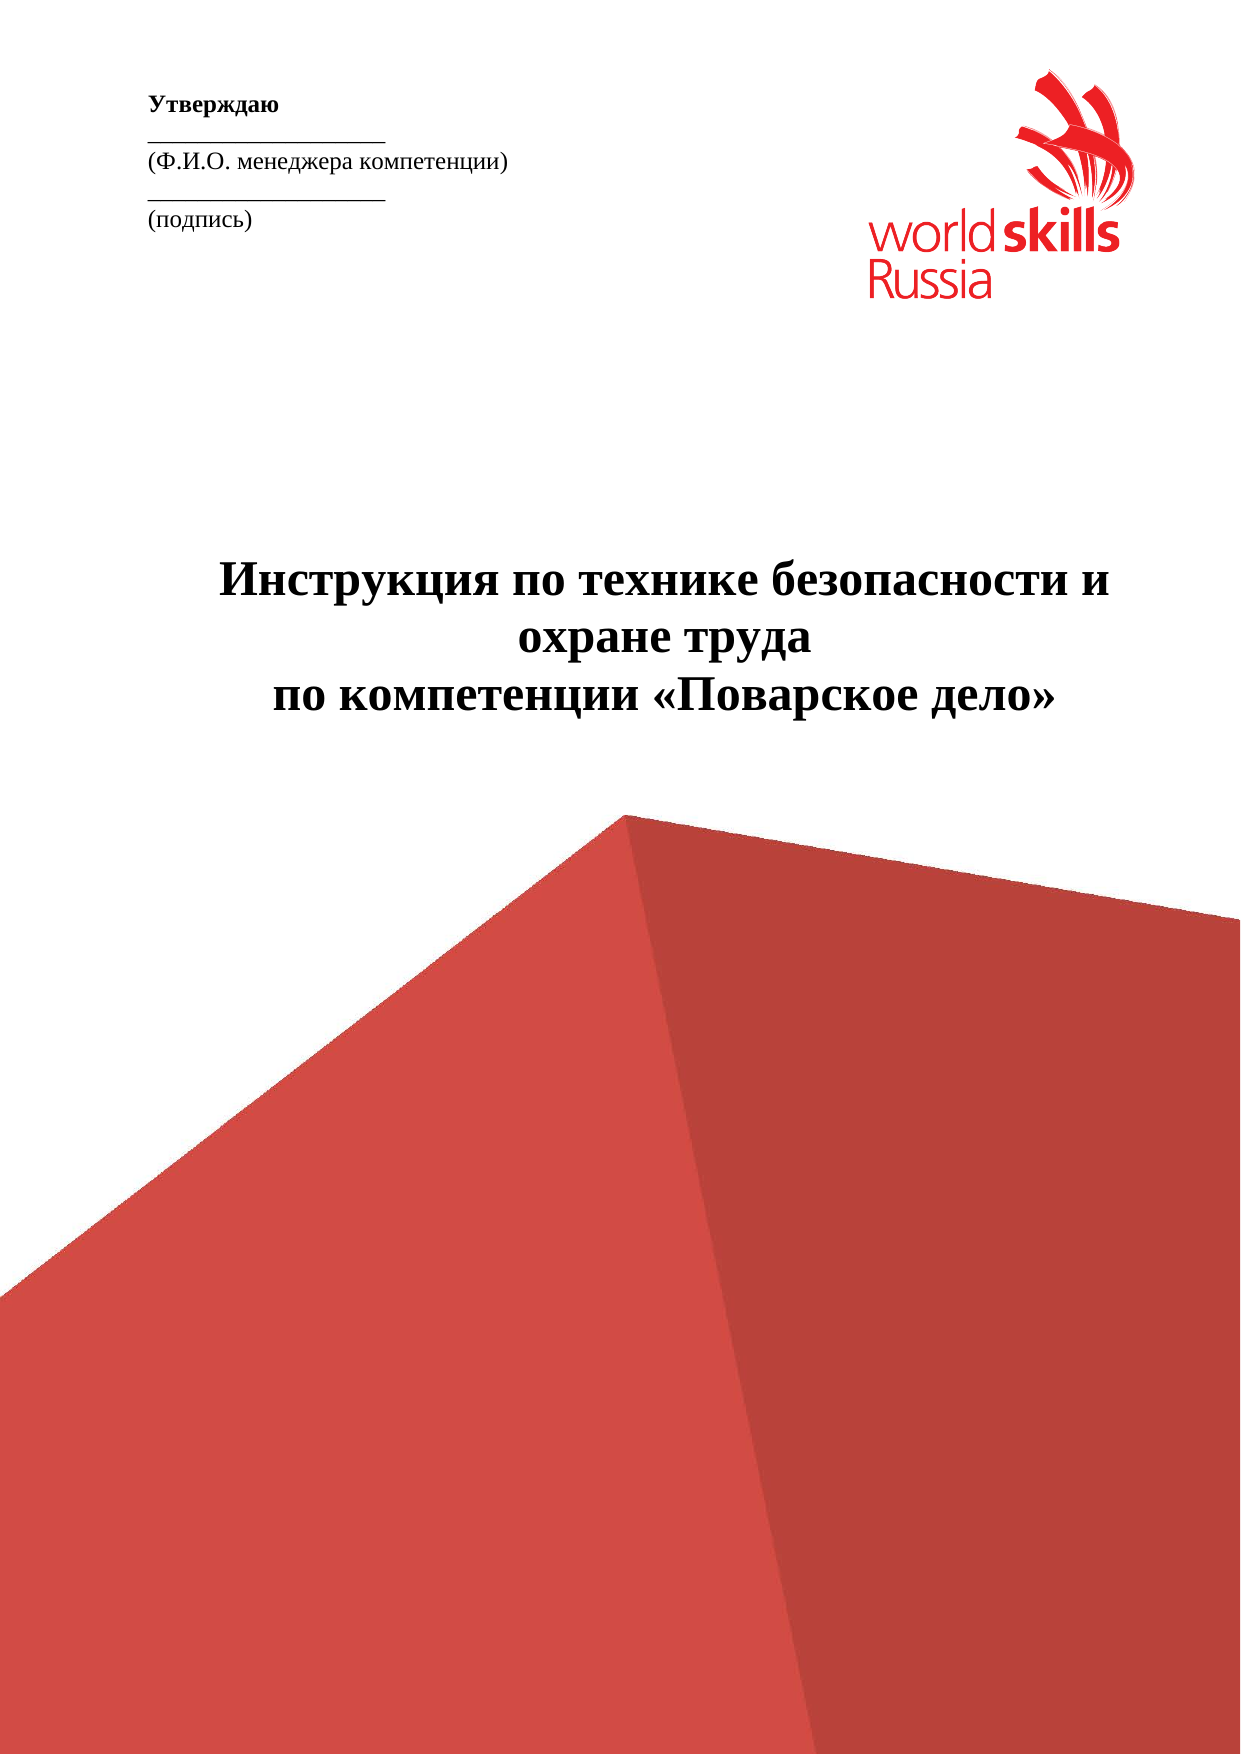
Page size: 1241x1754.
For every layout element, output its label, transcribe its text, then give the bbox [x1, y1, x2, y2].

text по компетенции «Поварское дело» [148, 664, 1181, 721]
text (Ф.И.О. менеджера компетенции) [148, 146, 868, 175]
text ___________________ [148, 175, 868, 204]
picture [0, 771, 1241, 1754]
text ___________________ [148, 117, 868, 146]
text (подпись) [148, 204, 868, 232]
picture [868, 69, 1182, 299]
text Инструкция по технике безопасности и охране труда [148, 549, 1181, 664]
text Утверждаю [148, 89, 868, 117]
